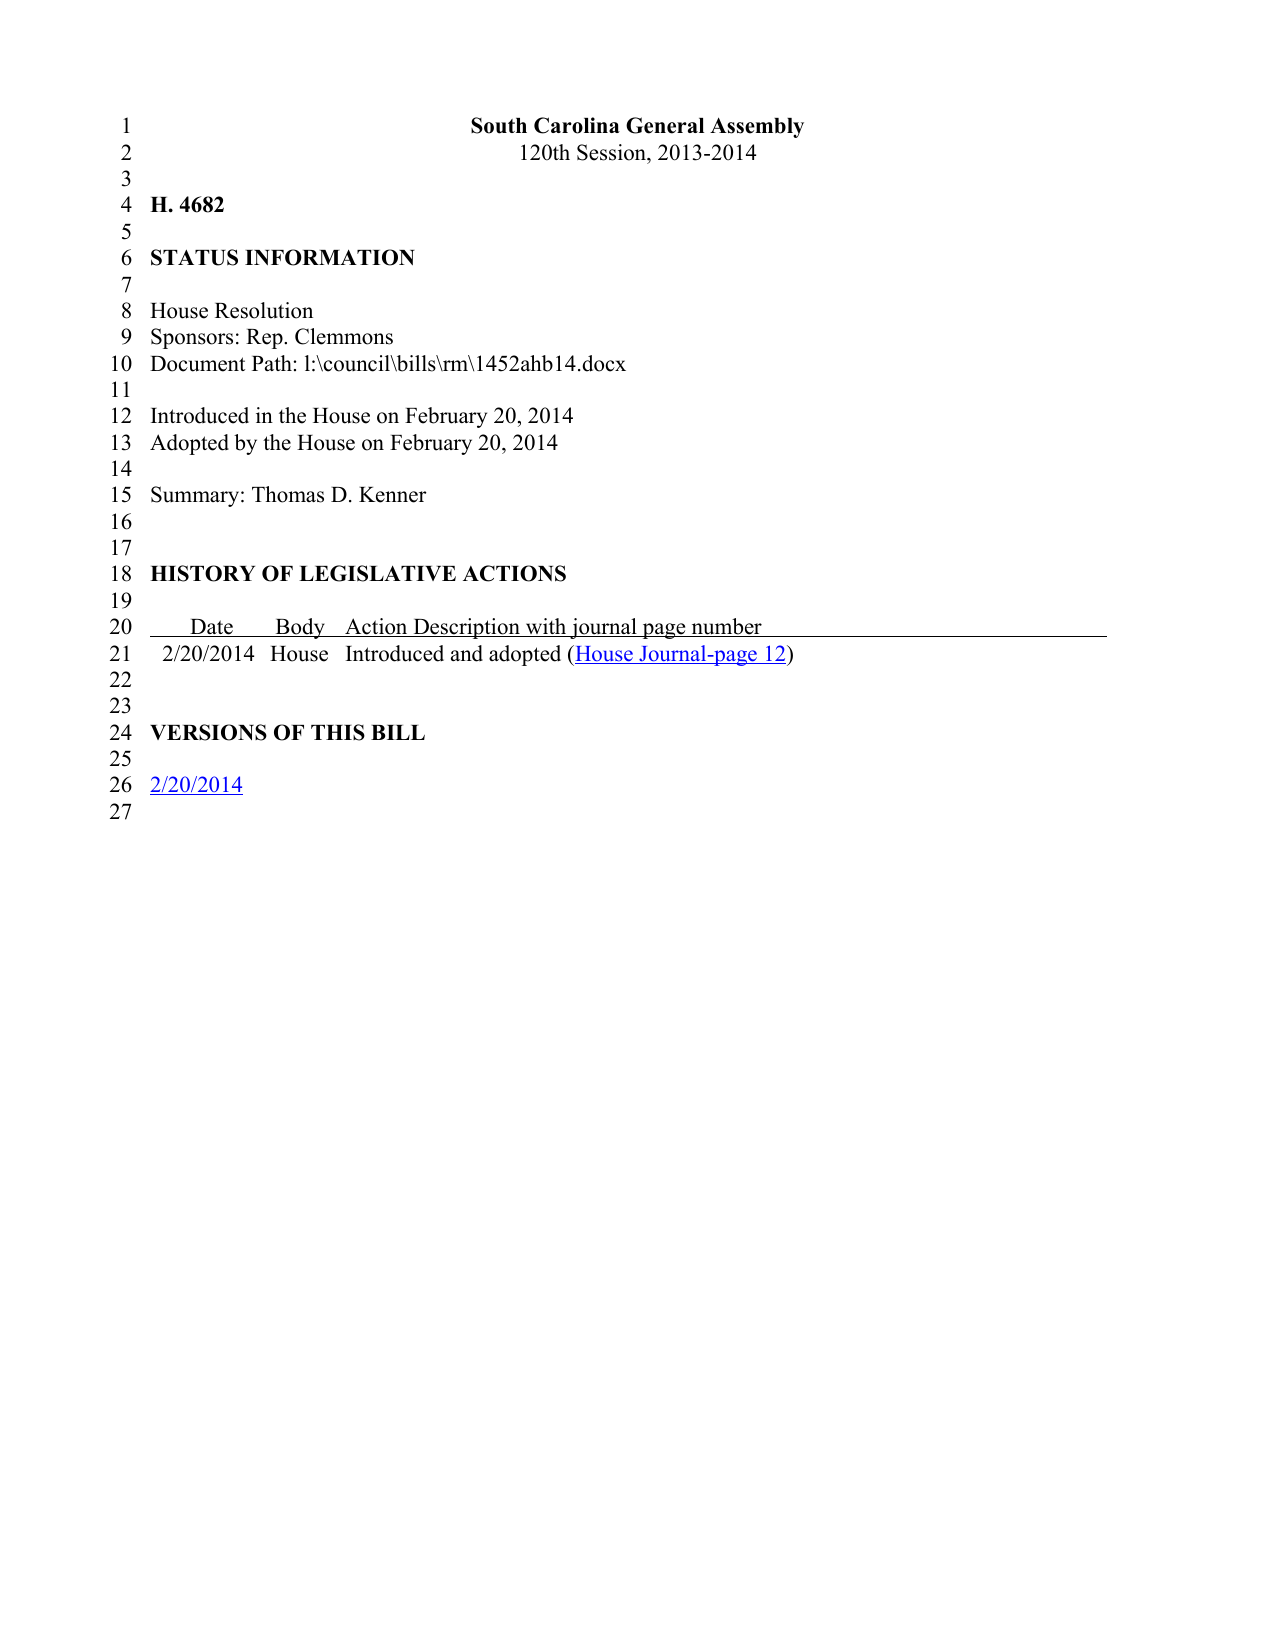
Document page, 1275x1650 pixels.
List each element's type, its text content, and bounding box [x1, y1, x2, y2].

text HISTORY OF LEGISLATIVE ACTIONS [150, 561, 1125, 587]
text House Resolution [150, 297, 1125, 323]
text 120th Session, 2013-2014 [150, 139, 1125, 165]
text VERSIONS OF THIS BILL [150, 719, 1125, 745]
text Adopted by the House on February 20, 2014 [150, 429, 1125, 455]
text STATUS INFORMATION [150, 244, 1125, 271]
text Summary: Thomas D. Kenner [150, 481, 1125, 508]
text H. 4682 [150, 192, 1125, 218]
text South Carolina General Assembly [150, 112, 1125, 139]
text Introduced in the House on February 20, 2014 [150, 402, 1125, 429]
text 2/20/2014 [150, 771, 1125, 798]
text Date Body Action Description with journal page number [150, 613, 1125, 639]
text Document Path: l:\council\bills\rm\1452ahb14.docx [150, 350, 1125, 376]
text Sponsors: Rep. Clemmons [150, 323, 1125, 350]
text 2/20/2014 House Introduced and adopted (House Journal-page 12) [150, 639, 1125, 666]
